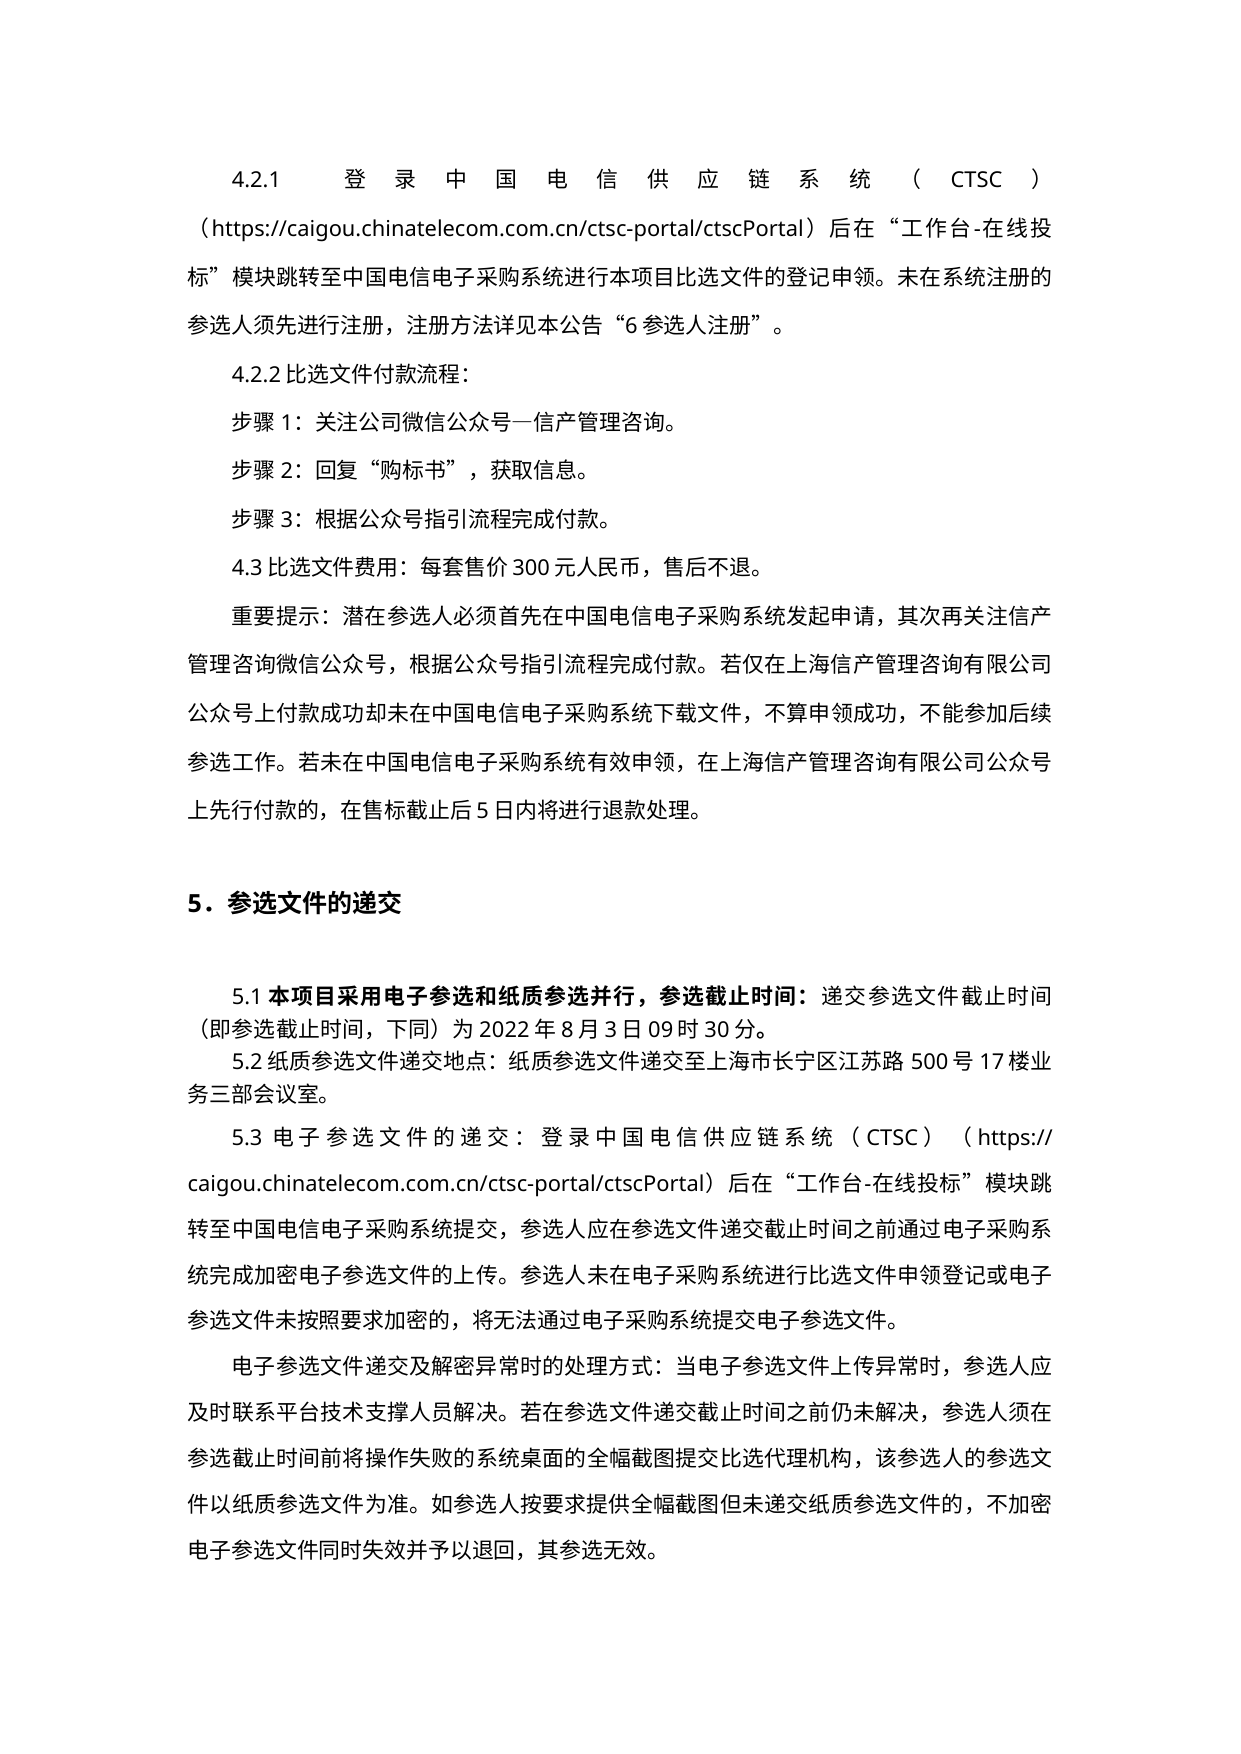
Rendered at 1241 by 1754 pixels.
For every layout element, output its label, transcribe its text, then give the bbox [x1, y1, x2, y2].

text 重要提示：潜在参选人必须首先在中国电信电子采购系统发起申请，其次再关注信产管理咨询微信公众号，根据公众号指引流程完成付款。若仅在上海信产管理咨询有限公司公众号上付款成功却未在中国电信电子采购系统下载文件，不算申领成功，不能参加后续参选工作。若未在中国电信电子采购系统有效申领，在上海信产管理咨询有限公司公众号上先行付款的，在售标截止后5日内将进行退款处理。 [187, 598, 1053, 826]
text 4.3比选文件费用：每套售价300元人民币，售后不退。 [187, 550, 1053, 582]
text 4.2.2比选文件付款流程： [187, 357, 1053, 389]
text 5.1本项目采用电子参选和纸质参选并行，参选截止时间：递交参选文件截止时间（即参选截止时间，下同）为2022年8月3日09时30分。 [187, 979, 1053, 1044]
text 4.2.1 登录中国电信供应链系统（CTSC）（https://caigou.chinatelecom.com.cn/ctsc-portal/ctscPortal）后在“工作台-在线投标”模块跳转至中国电信电子采购系统进行本项目比选文件的登记申领。未在系统注册的参选人须先进行注册，注册方法详见本公告“6参选人注册”。 [187, 162, 1053, 341]
text 5.2纸质参选文件递交地点：纸质参选文件递交至上海市长宁区江苏路500号17楼业务三部会议室。 [187, 1044, 1053, 1109]
subtitle 5．参选文件的递交 [187, 869, 1053, 934]
text 步骤 2：回复“购标书”，获取信息。 [187, 453, 1053, 486]
list 电子参选文件递交及解密异常时的处理方式：当电子参选文件上传异常时，参选人应及时联系平台技术支撑人员解决。若在参选文件递交截止时间之前仍未解决，参选人须在参选截止时间前将操作失败的系统桌面的全幅截图提交比选代理机构，该参选人的参选文件以纸质参选文件为准。如参选人按要求提供全幅截图但未递交纸质参选文件的，不加密电子参选文件同时失效并予以退回，其参选无效。 [187, 1338, 1053, 1567]
text 步骤 1：关注公司微信公众号—信产管理咨询。 [187, 405, 1053, 437]
text 步骤 3：根据公众号指引流程完成付款。 [187, 502, 1053, 534]
list 5.3电子参选文件的递交：登录中国电信供应链系统（CTSC）（https://caigou.chinatelecom.com.cn/ctsc-portal/ctscPortal）后在“工作台-在线投标”模块跳转至中国电信电子采购系统提交，参选人应在参选文件递交截止时间之前通过电子采购系统完成加密电子参选文件的上传。参选人未在电子采购系统进行比选文件申领登记或电子参选文件未按照要求加密的，将无法通过电子采购系统提交电子参选文件。 [187, 1109, 1053, 1338]
